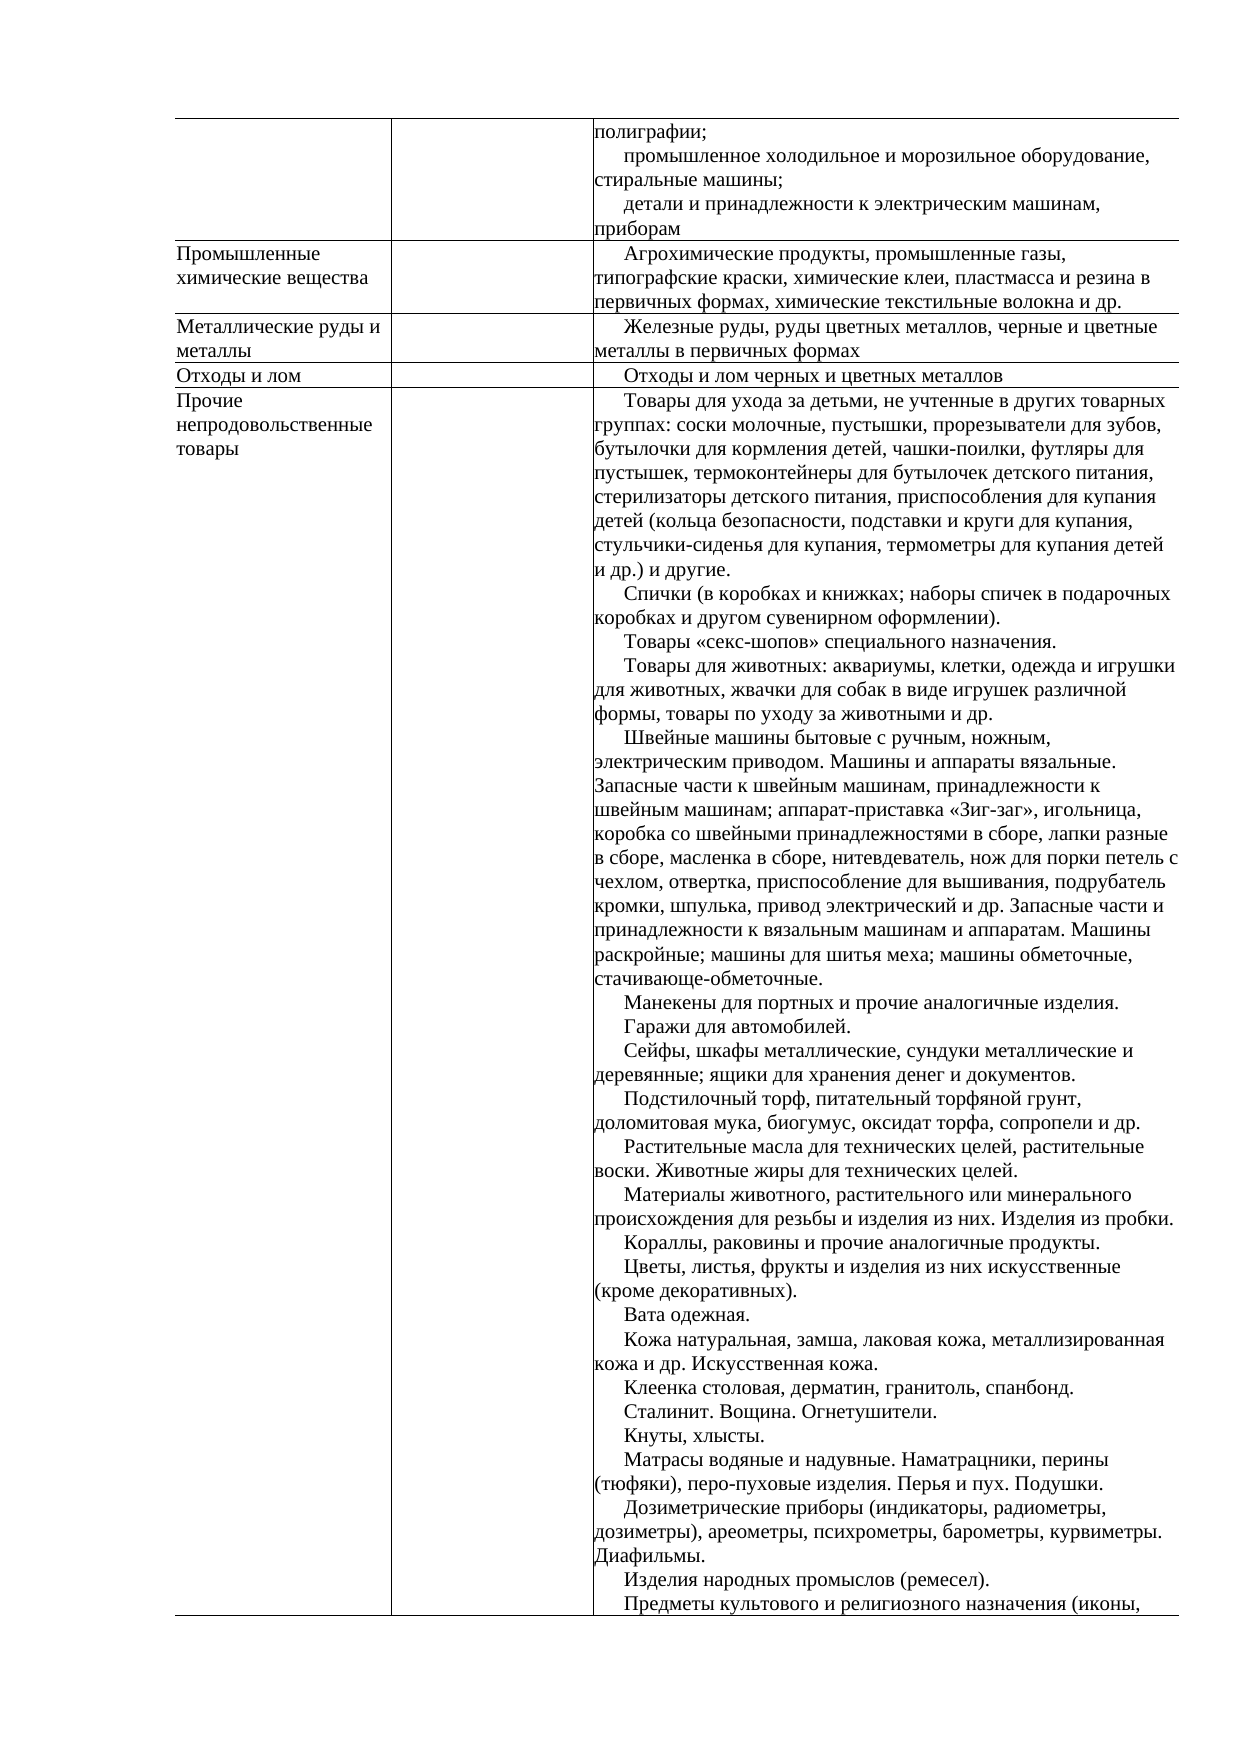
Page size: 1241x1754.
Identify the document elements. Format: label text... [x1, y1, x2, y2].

table_cell Отходы и лом черных и цветных металлов [594, 363, 1179, 387]
table_cell Агрохимические продукты, промышленные газы, типографские краски, химические клеи, пластмасса и резина в первичных формах, химические текстильные волокна и др. [594, 241, 1179, 313]
table_cell Отходы и лом [175, 363, 391, 387]
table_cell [175, 388, 391, 1615]
table_cell Железные руды, руды цветных металлов, черные и цветные металлы в первичных формах [594, 314, 1179, 362]
table_cell [392, 388, 593, 1615]
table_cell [175, 119, 391, 239]
table_cell Металлические руды и металлы [175, 314, 391, 362]
table_cell [392, 119, 593, 239]
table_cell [594, 119, 1179, 239]
table_cell [392, 363, 593, 387]
table_cell [392, 314, 593, 362]
table_cell [392, 241, 593, 313]
table_cell Промышленные химические вещества [175, 241, 391, 313]
